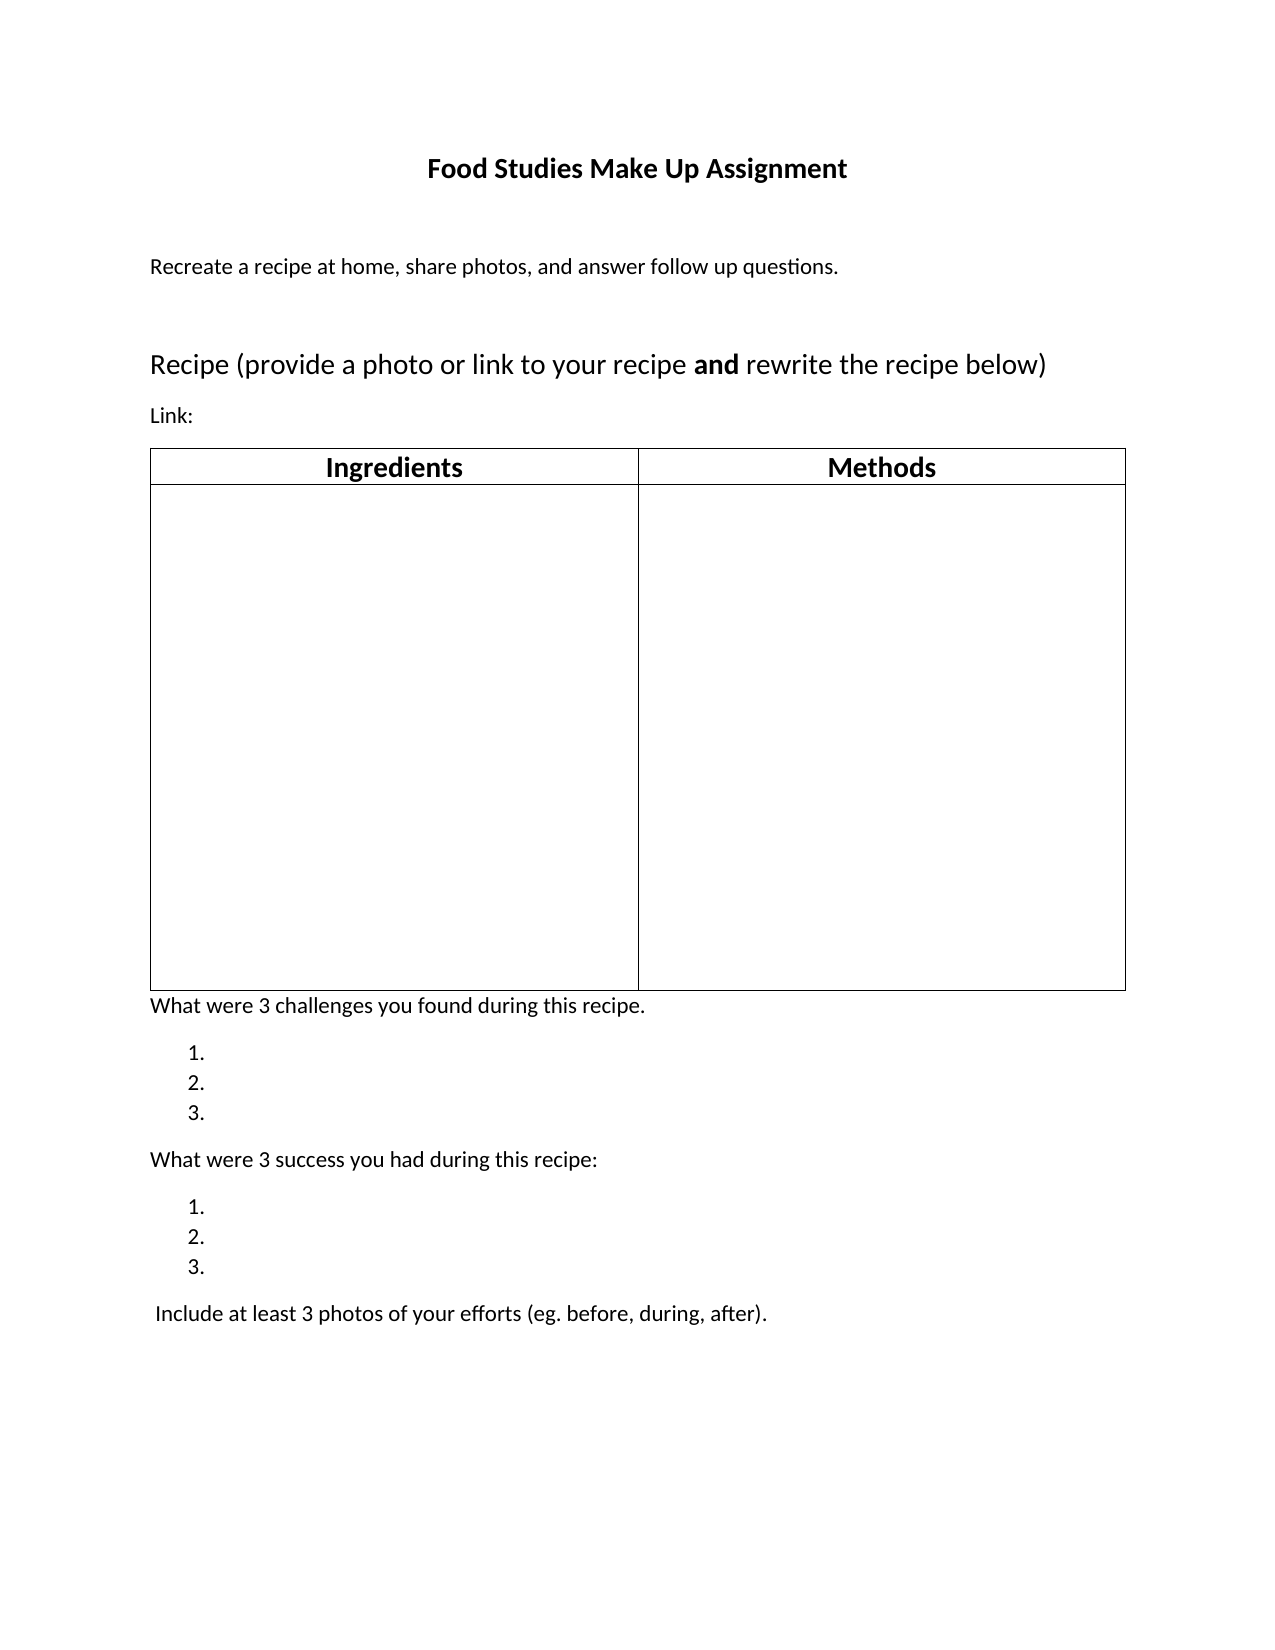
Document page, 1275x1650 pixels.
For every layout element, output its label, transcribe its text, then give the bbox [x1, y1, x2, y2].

table_cell [151, 485, 638, 990]
text What were 3 success you had during this recipe: [150, 1145, 1125, 1173]
text Recreate a recipe at home, share photos, and answer follow up questions. [150, 252, 1125, 280]
text Recipe (provide a photo or link to your recipe and rewrite the recipe below) [150, 346, 1125, 381]
table_header Methods [639, 449, 1125, 484]
text Link: [150, 401, 1125, 429]
text What were 3 challenges you found during this recipe. [150, 991, 1125, 1019]
text Include at least 3 photos of your efforts (eg. before, during, after). [150, 1299, 1125, 1327]
text Food Studies Make Up Assignment [150, 150, 1125, 186]
table_header Ingredients [151, 449, 638, 484]
table_cell [639, 485, 1125, 990]
